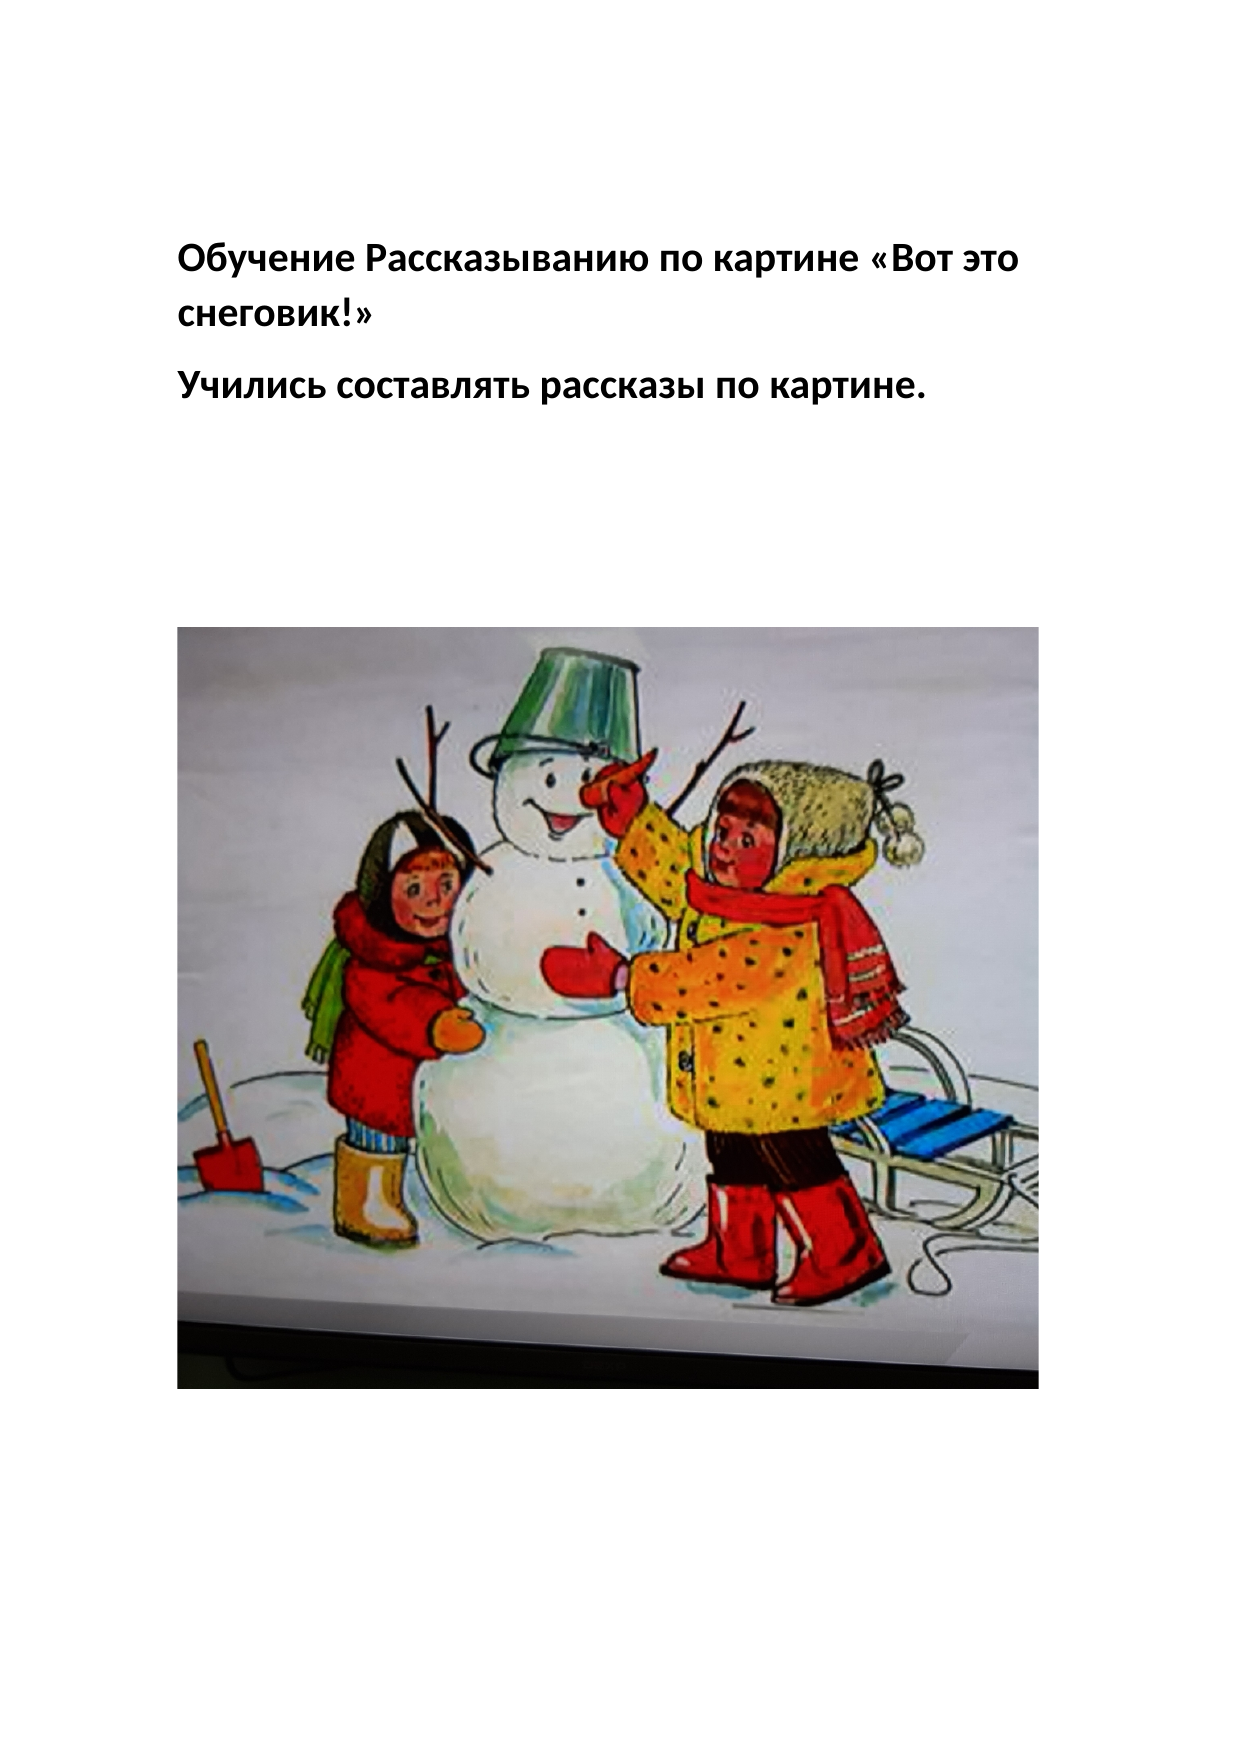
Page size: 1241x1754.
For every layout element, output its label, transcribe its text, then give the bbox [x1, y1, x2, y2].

text Обучение Рассказыванию по картине «Вот это снеговик!» [177, 231, 1152, 337]
text Учились составлять рассказы по картине. [177, 358, 1152, 408]
picture [177, 627, 1039, 1389]
